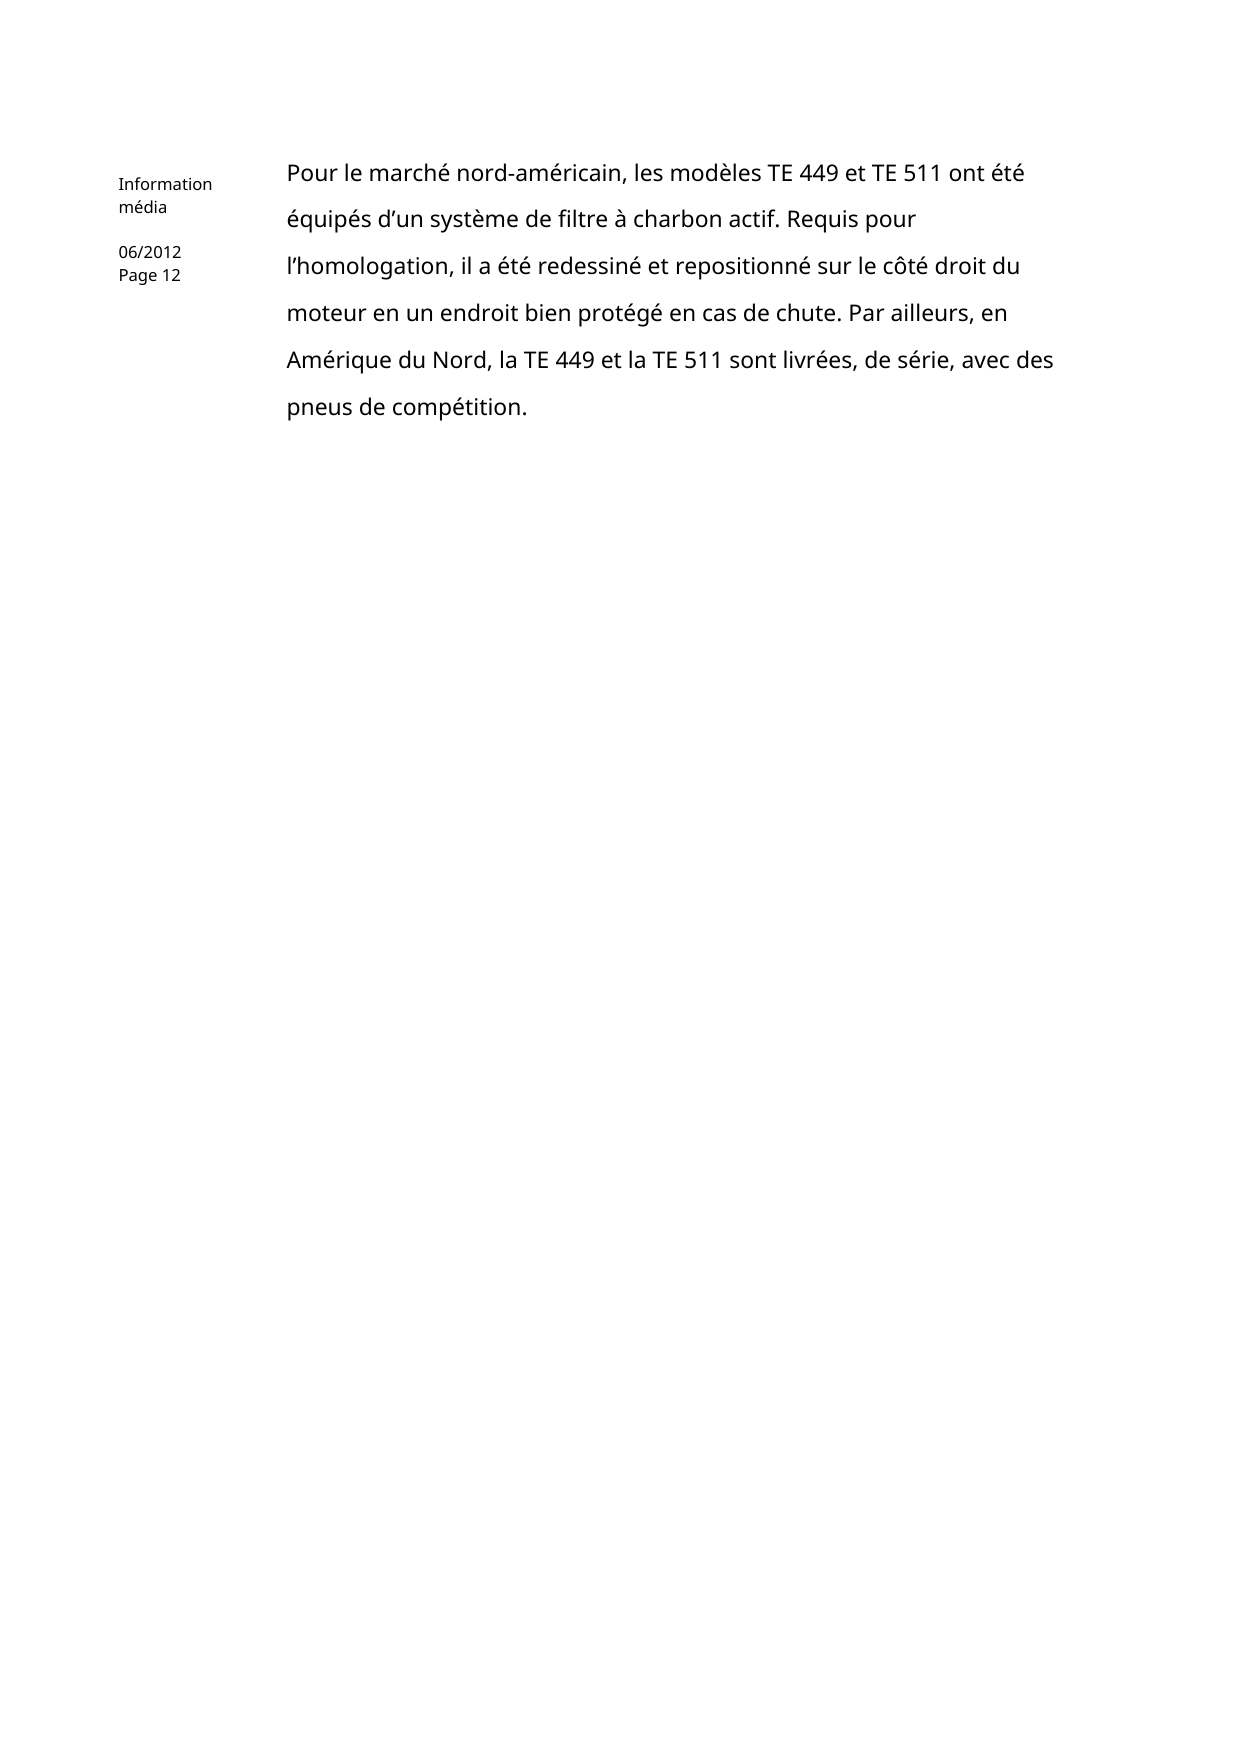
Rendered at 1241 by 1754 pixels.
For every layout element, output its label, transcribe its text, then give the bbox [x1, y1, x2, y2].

text Pour le marché nord-américain, les modèles TE 449 et TE 511 ont été équipés d’un système de filtre à charbon actif. Requis pour l’homologation, il a été redessiné et repositionné sur le côté droit du moteur en un endroit bien protégé en cas de chute. Par ailleurs, en Amérique du Nord, la TE 449 et la TE 511 sont livrées, de série, avec des pneus de compétition. [286, 157, 1063, 422]
